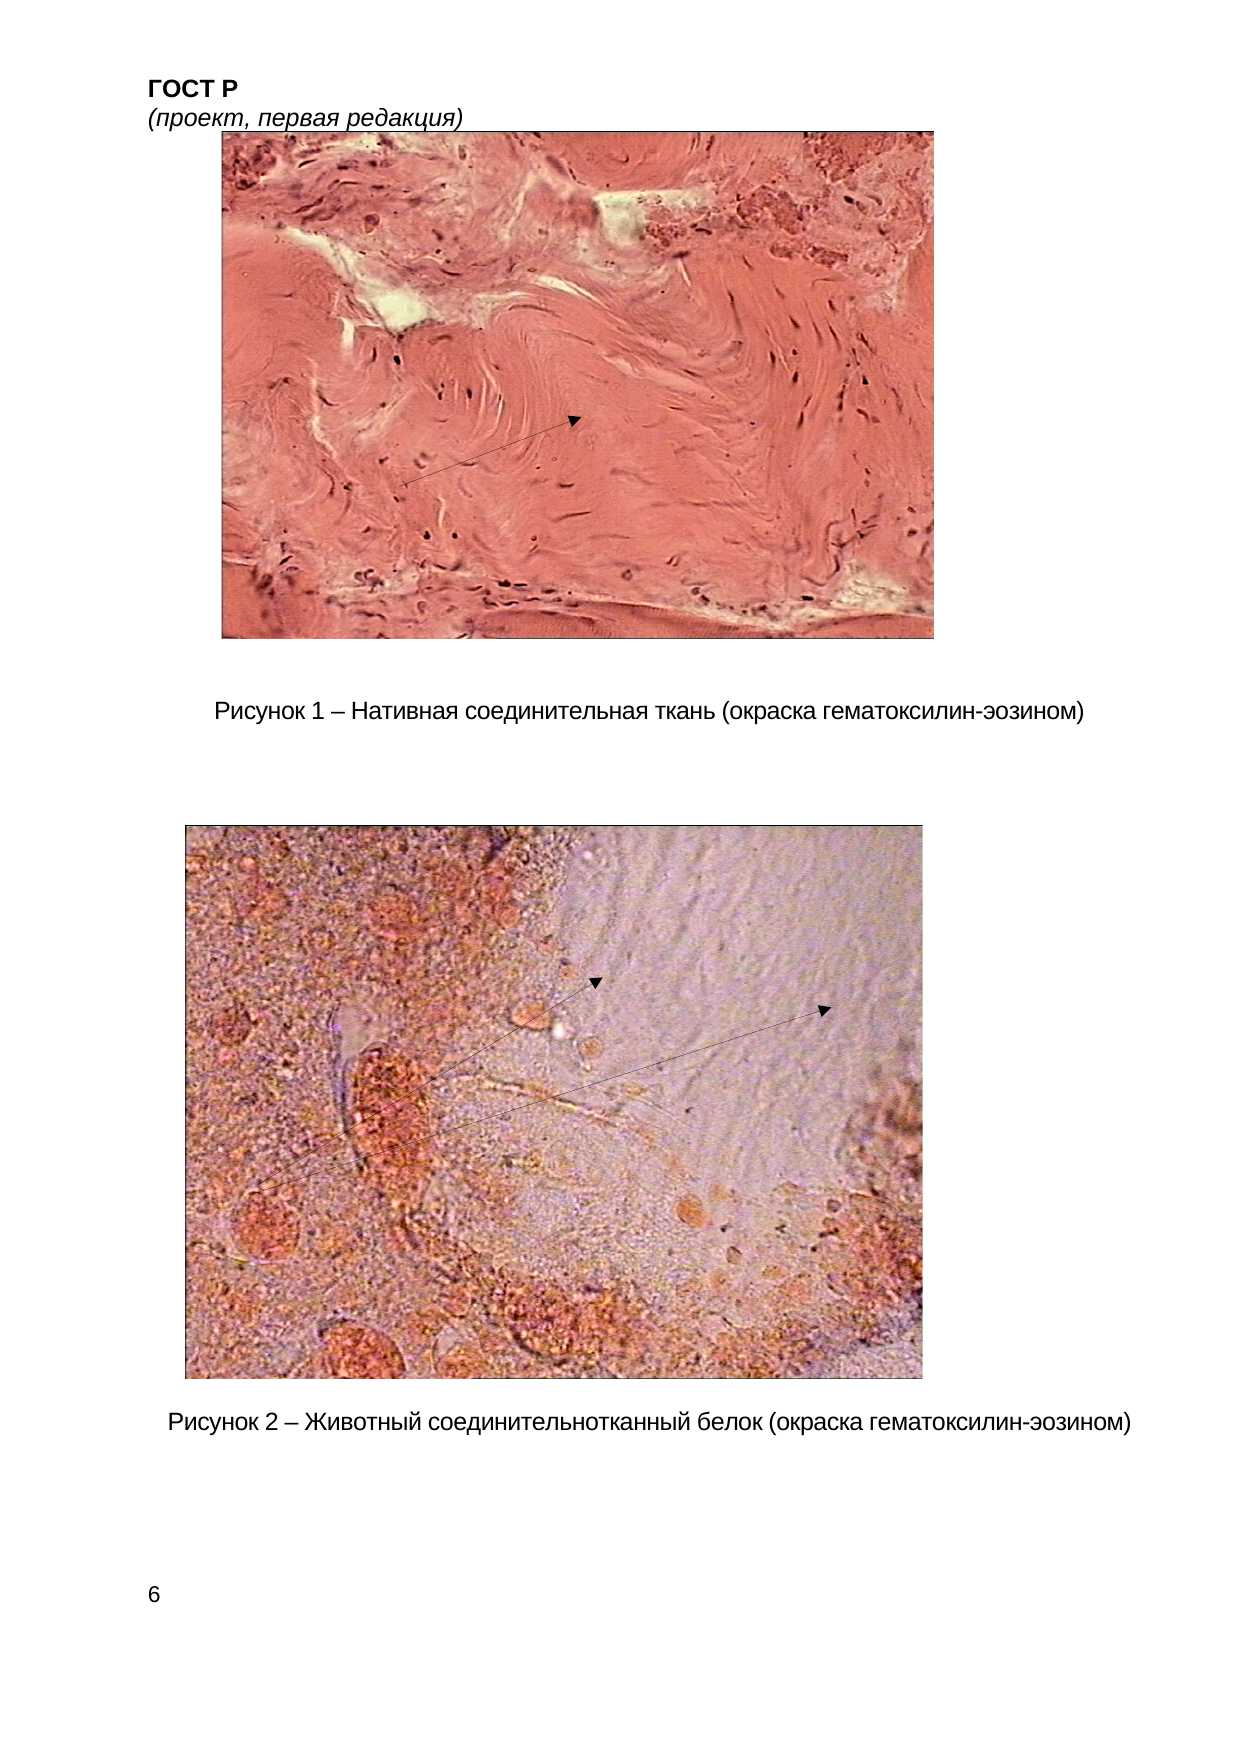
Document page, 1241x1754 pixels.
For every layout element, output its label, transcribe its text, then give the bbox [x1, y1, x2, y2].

picture [221, 131, 934, 639]
text Рисунок 2 – Животный соединительнотканный белок (окраска гематоксилин-эозином) [148, 1407, 1152, 1436]
text Рисунок 1 – Нативная соединительная ткань (окраска гематоксилин-эозином) [148, 696, 1152, 725]
picture [185, 825, 923, 1379]
